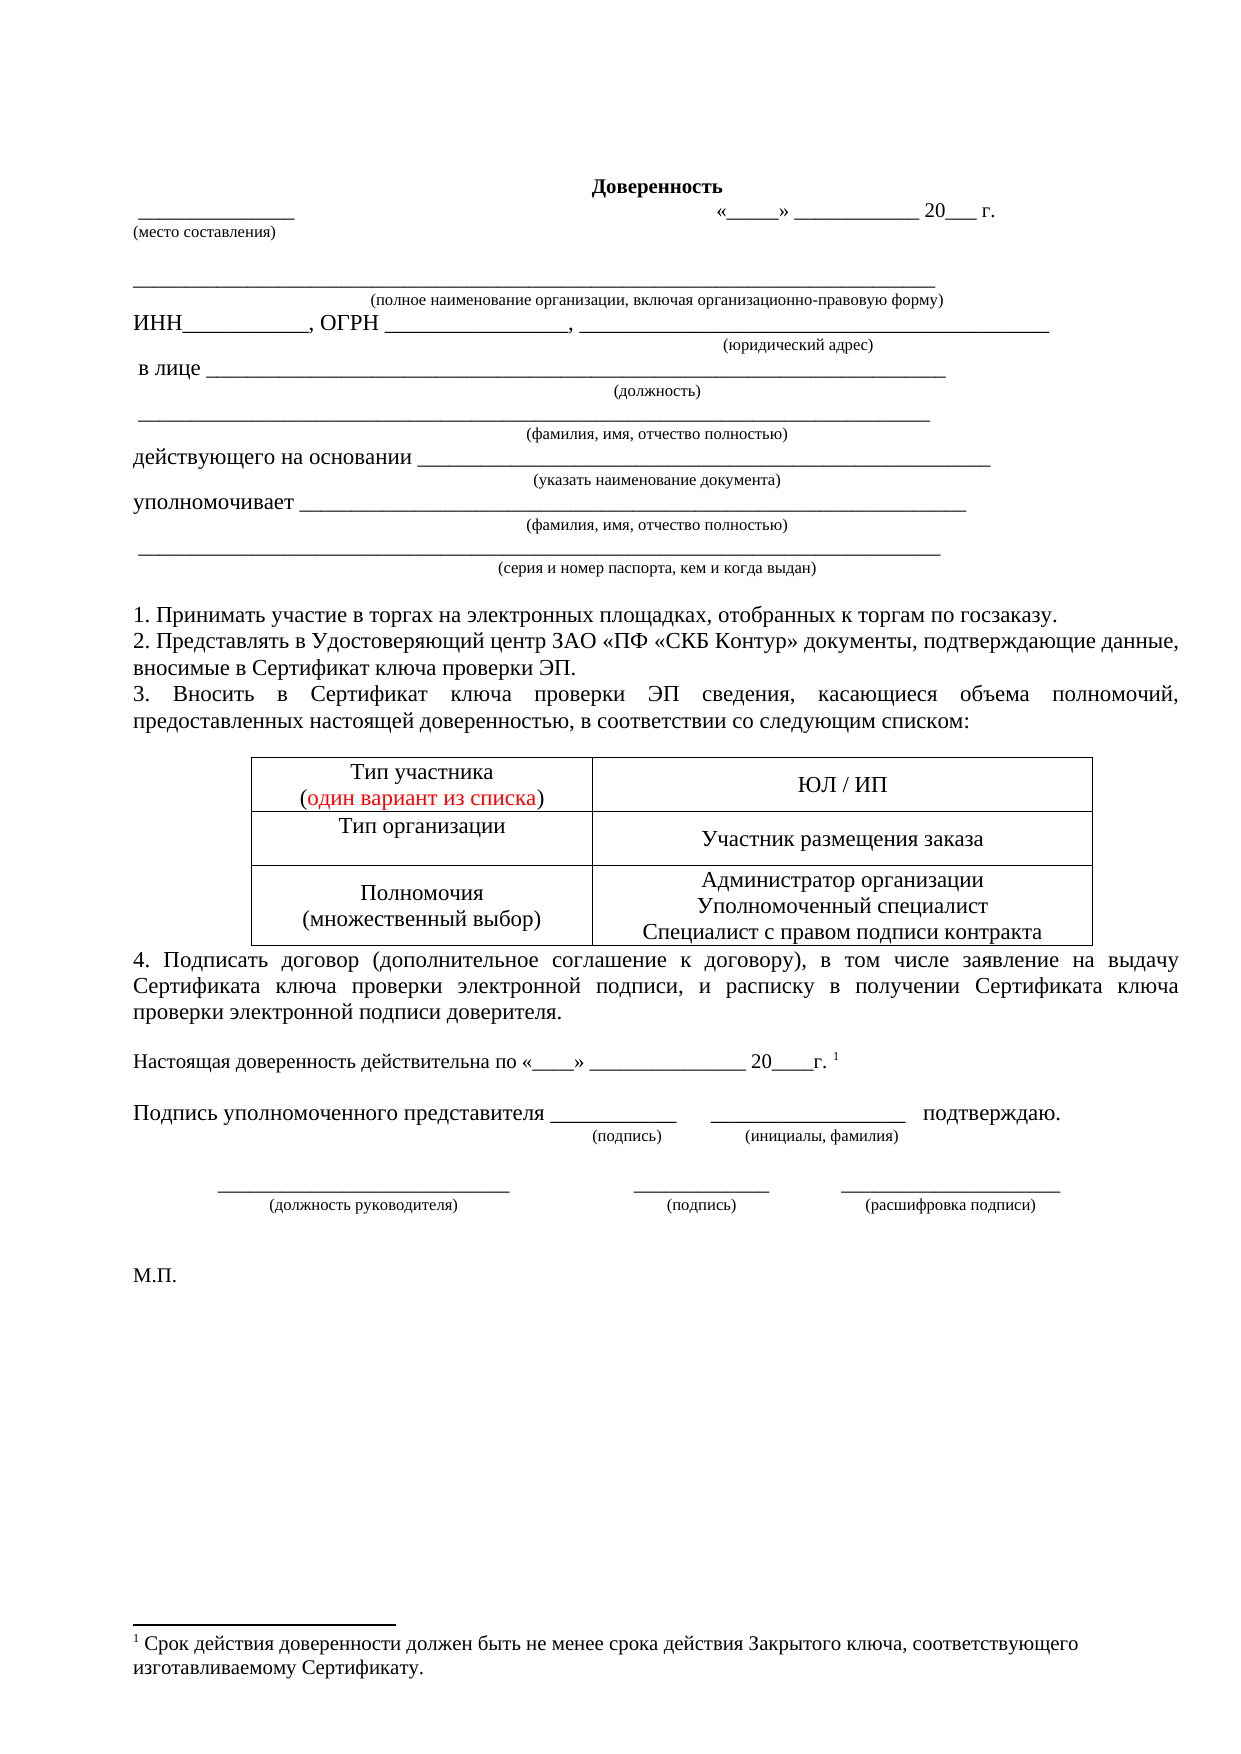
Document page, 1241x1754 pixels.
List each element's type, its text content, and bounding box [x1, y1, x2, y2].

list Настоящая доверенность действительна по «____» _______________ 20____г. [133, 1049, 1181, 1073]
text _____________________________________________________________________________ [133, 534, 1181, 558]
text (полное наименование организации, включая организационно-правовую форму) [133, 289, 1181, 309]
table_header ____________________________ [122, 1171, 605, 1195]
text (подпись) (инициалы, фамилия) [133, 1126, 1181, 1145]
text уполномочивает ________________________________________________________________ [133, 488, 1181, 515]
text 2. Представлять в Удостоверяющий центр ЗАО «ПФ «СКБ Контур» документы, подтверждающие данные, вносимые в Сертификат ключа проверки ЭП. [133, 628, 1181, 680]
text _______________ «_____» ____________ 20___ г. [133, 198, 1181, 222]
text Подпись уполномоченного представителя ___________ _________________ подтверждаю. [133, 1099, 1181, 1126]
table_header _____________________ [798, 1171, 1104, 1195]
text Доверенность [133, 174, 1181, 198]
text (юридический адрес) [133, 335, 1181, 354]
table_cell Тип организации [252, 812, 592, 864]
table_cell (должность руководителя) [122, 1195, 605, 1214]
text (указать наименование документа) [133, 469, 1181, 488]
text 4. Подписать договор (дополнительное соглашение к договору), в том числе заявление на выдачу Сертификата ключа проверки электронной подписи, и расписку в получении Сертификата ключа проверки электронной подписи доверителя. [133, 946, 1181, 1025]
text (место составления) [133, 222, 1181, 241]
table_header Тип участника (один вариант из списка) [252, 758, 592, 811]
table_cell Администратор организации Уполномоченный специалист Специалист с правом подписи контракта [593, 866, 1092, 945]
text _____________________________________________________________________________ [133, 265, 1181, 289]
text ____________________________________________________________________________ [133, 400, 1181, 424]
table_cell Участник размещения заказа [593, 812, 1092, 864]
text (фамилия, имя, отчество полностью) [133, 424, 1181, 443]
text (фамилия, имя, отчество полностью) [133, 515, 1181, 534]
text ИНН___________, ОГРН ________________, _________________________________________ [133, 309, 1181, 335]
text (должность) [133, 381, 1181, 400]
text 3. Вносить в Сертификат ключа проверки ЭП сведения, касающиеся объема полномочий, предоставленных настоящей доверенностью, в соответствии со следующим списком: [133, 680, 1181, 733]
text в лице _______________________________________________________________________ [133, 354, 1181, 381]
text (серия и номер паспорта, кем и когда выдан) [133, 558, 1181, 577]
table_header ЮЛ / ИП [593, 758, 1092, 811]
text действующего на основании _______________________________________________________ [133, 443, 1181, 469]
table_cell (расшифровка подписи) [798, 1195, 1104, 1214]
table_cell (подпись) [605, 1195, 797, 1214]
table_header _____________ [605, 1171, 797, 1195]
table_cell Полномочия (множественный выбор) [252, 866, 592, 945]
text 1. Принимать участие в торгах на электронных площадках, отобранных к торгам по госзаказу. [133, 601, 1181, 628]
text М.П. [133, 1262, 1181, 1287]
